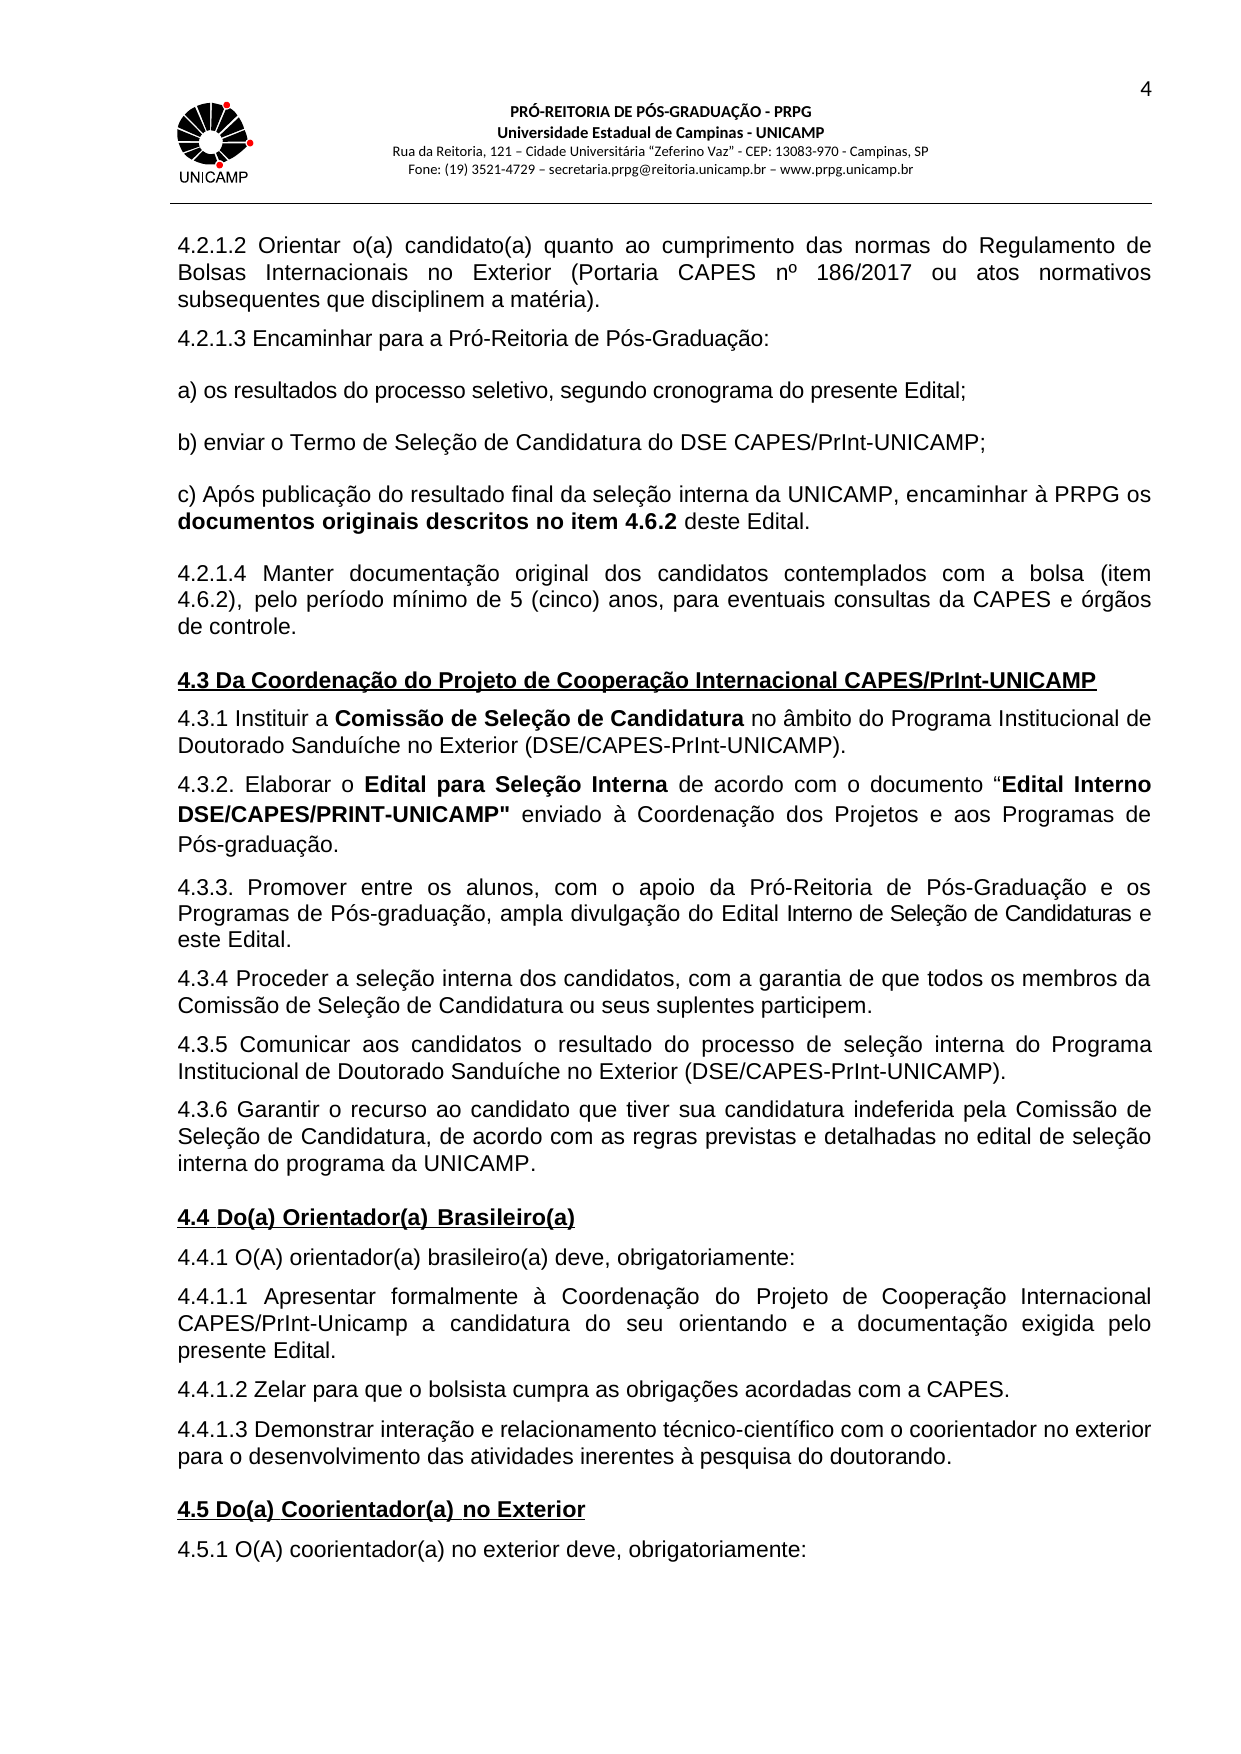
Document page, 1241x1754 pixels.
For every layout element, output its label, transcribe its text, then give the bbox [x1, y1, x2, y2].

text a) os resultados do processo seletivo, segundo cronograma do presente Edital; [177, 377, 1152, 403]
text 4.4.1.3 Demonstrar interação e relacionamento técnico-cientíﬁco com o coorientador no exterior para o desenvolvimento das atividades inerentes à pesquisa do doutorando. [177, 1416, 1152, 1469]
text 4.5 Do(a) Coorientador(a) no Exterior [177, 1496, 1152, 1523]
text 4.3.3. Promover entre os alunos, com o apoio da Pró-Reitoria de Pós-Graduação e os Programas de Pós-graduação, ampla divulgação do Edital Interno de Seleção de Candidaturas e este Edital. [177, 874, 1152, 953]
text 4.4.1 O(A) orientador(a) brasileiro(a) deve, obrigatoriamente: [177, 1243, 1152, 1270]
text 4.3.6 Garantir o recurso ao candidato que tiver sua candidatura indeferida pela Comissão de Seleção de Candidatura, de acordo com as regras previstas e detalhadas no edital de seleção interna do programa da UNICAMP. [177, 1096, 1152, 1177]
text 4.2.1.3 Encaminhar para a Pró-Reitoria de Pós-Graduação: [177, 325, 1152, 352]
text 4.3.4 Proceder a seleção interna dos candidatos, com a garantia de que todos os membros da Comissão de Seleção de Candidatura ou seus suplentes participem. [177, 965, 1152, 1018]
text 4.4.1.2 Zelar para que o bolsista cumpra as obrigações acordadas com a CAPES. [177, 1376, 1152, 1403]
text c) Após publicação do resultado ﬁnal da seleção interna da UNICAMP, encaminhar à PRPG os documentos originais descritos no item 4.6.2 deste Edital. [177, 481, 1152, 534]
text 4.2.1.2 Orientar o(a) candidato(a) quanto ao cumprimento das normas do Regulamento de Bolsas Internacionais no Exterior (Portaria CAPES nº 186/2017 ou atos normativos subsequentes que disciplinem a matéria). [177, 232, 1152, 312]
text b) enviar o Termo de Seleção de Candidatura do DSE CAPES/PrInt-UNICAMP; [177, 429, 1152, 455]
text 4.2.1.4 Manter documentação original dos candidatos contemplados com a bolsa (item 4.6.2), pelo período mínimo de 5 (cinco) anos, para eventuais consultas da CAPES e órgãos de controle. [177, 559, 1152, 640]
text 4.5.1 O(A) coorientador(a) no exterior deve, obrigatoriamente: [177, 1536, 1152, 1562]
text 4.3.1 Instituir a Comissão de Seleção de Candidatura no âmbito do Programa Institucional de Doutorado Sanduíche no Exterior (DSE/CAPES-PrInt-UNICAMP). [177, 705, 1152, 758]
text 4.3.5 Comunicar aos candidatos o resultado do processo de seleção interna do Programa Institucional de Doutorado Sanduíche no Exterior (DSE/CAPES-PrInt-UNICAMP). [177, 1031, 1152, 1084]
text 4.3.2. Elaborar o Edital para Seleção Interna de acordo com o documento “Edital Interno DSE/CAPES/PRINT-UNICAMP" enviado à Coordenação dos Projetos e aos Programas de Pós-graduação. [177, 771, 1152, 857]
text 4.3 Da Coordenação do Projeto de Cooperação Internacional CAPES/PrInt-UNICAMP [177, 667, 1152, 693]
text 4.4.1.1 Apresentar formalmente à Coordenação do Projeto de Cooperação Internacional CAPES/PrInt-Unicamp a candidatura do seu orientando e a documentação exigida pelo presente Edital. [177, 1283, 1152, 1363]
text 4.4 Do(a) Orientador(a) Brasileiro(a) [177, 1204, 1152, 1230]
